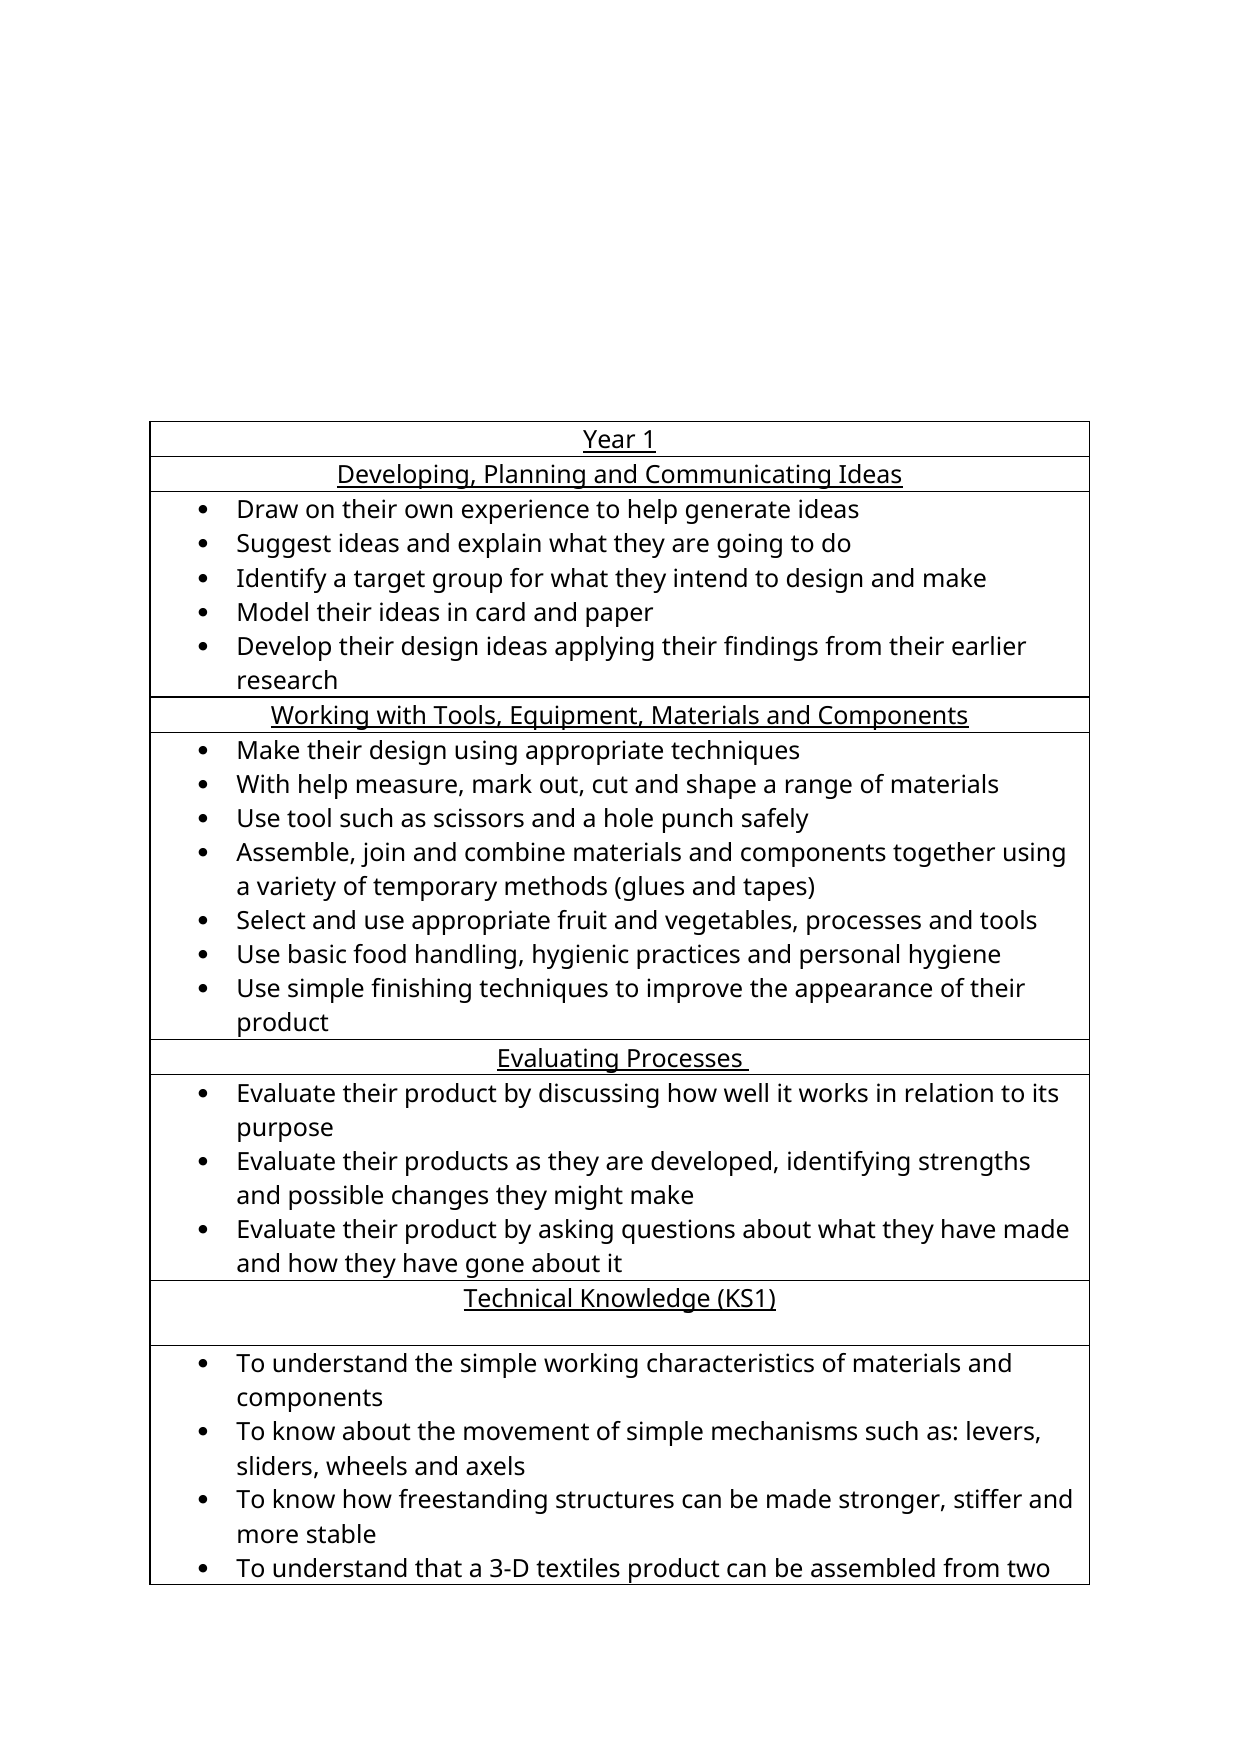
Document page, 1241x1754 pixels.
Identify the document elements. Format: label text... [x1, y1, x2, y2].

table_cell Draw on their own experience to help generate ideas Suggest ideas and explain what they are going to do Identify a target group for what they intend to design and make Model their ideas in card and paper Develop their design ideas applying their findings from their earlier research [151, 492, 1089, 696]
table_cell Evaluate their product by discussing how well it works in relation to its purpose Evaluate their products as they are developed, identifying strengths and possible changes they might make Evaluate their product by asking questions about what they have made and how they have gone about it [151, 1075, 1089, 1280]
table_cell Working with Tools, Equipment, Materials and Components [151, 698, 1089, 732]
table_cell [151, 1346, 1089, 1584]
table_cell Developing, Planning and Communicating Ideas [151, 457, 1089, 491]
table_cell Make their design using appropriate techniques With help measure, mark out, cut and shape a range of materials Use tool such as scissors and a hole punch safely Assemble, join and combine materials and components together using a variety of temporary methods (glues and tapes) Select and use appropriate fruit and vegetables, processes and tools Use basic food handling, hygienic practices and personal hygiene Use simple finishing techniques to improve the appearance of their product [151, 733, 1089, 1039]
table_header Year 1 [151, 422, 1089, 456]
table_cell Technical Knowledge (KS1) [151, 1281, 1089, 1345]
table_cell Evaluating Processes [151, 1040, 1089, 1074]
